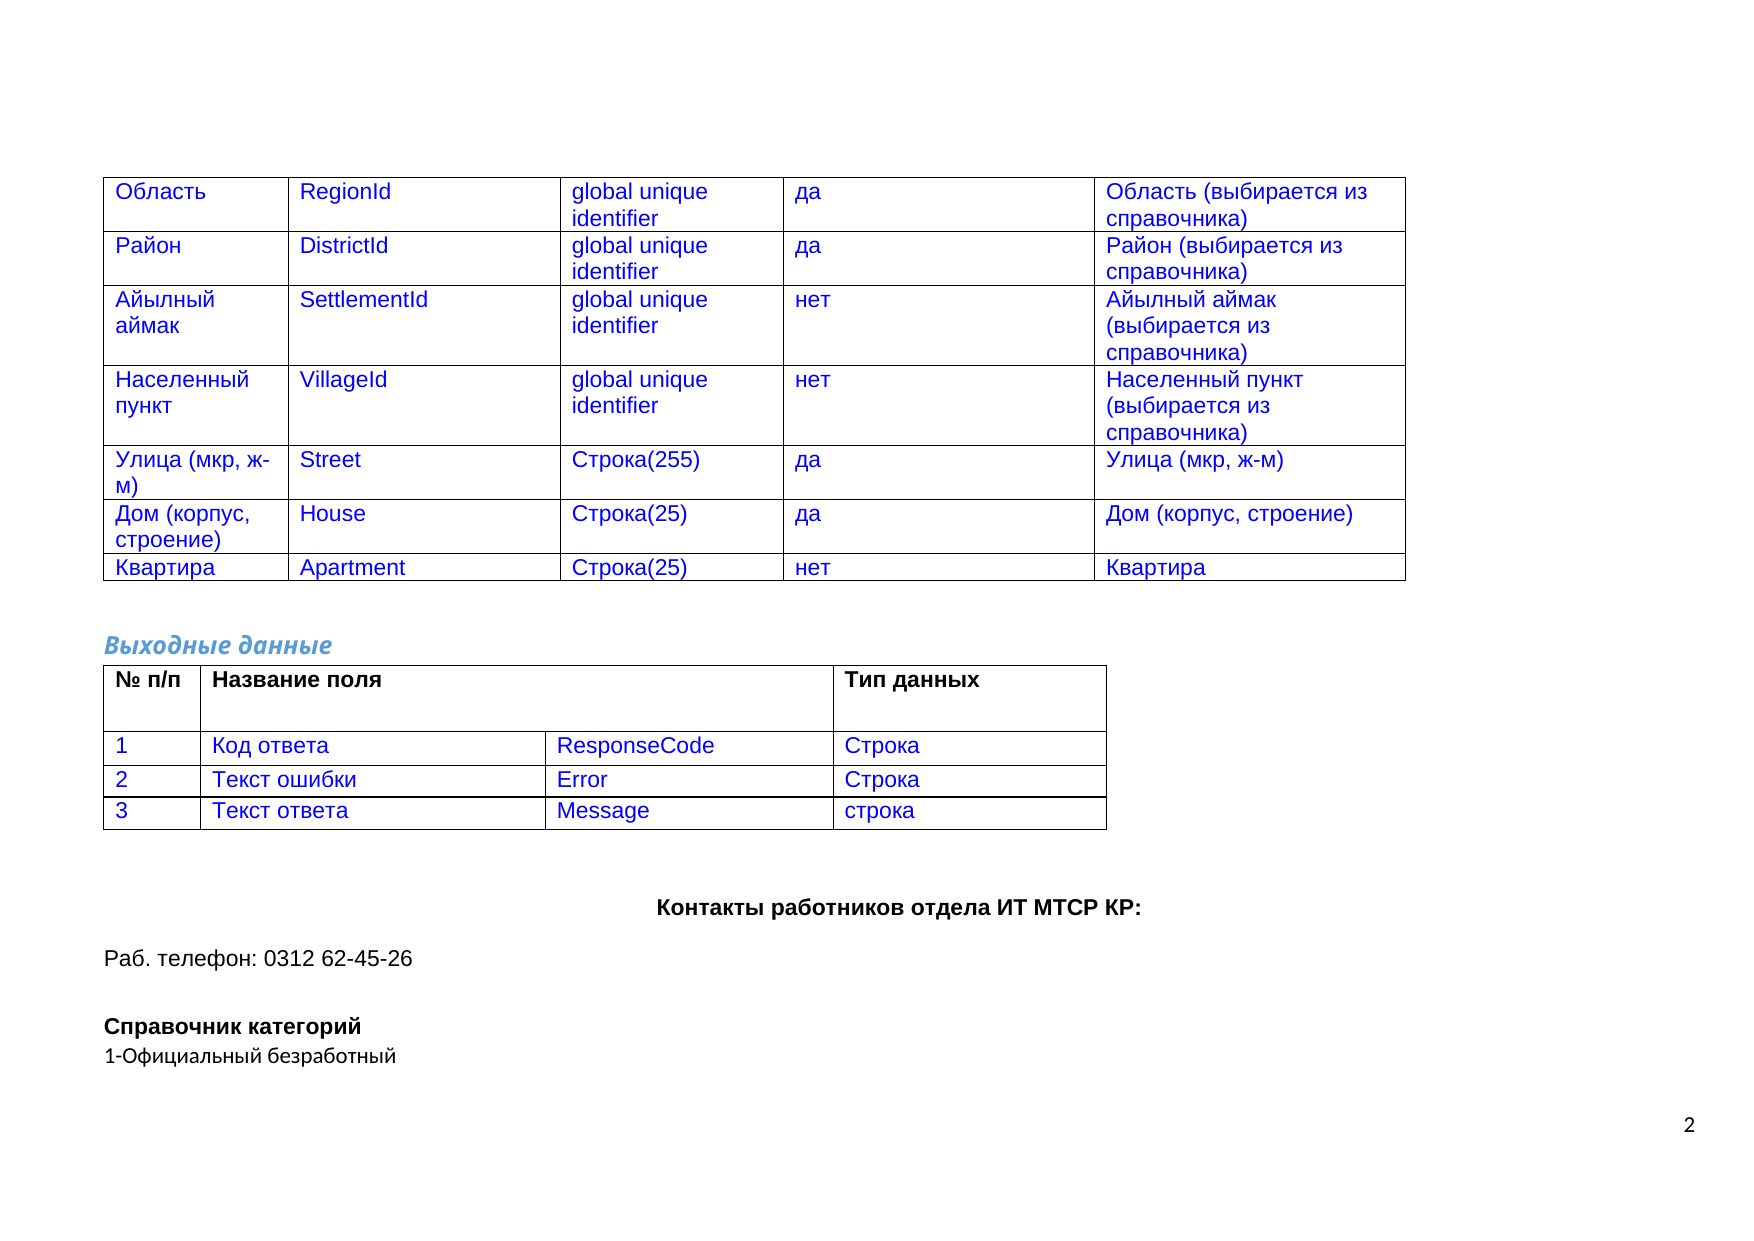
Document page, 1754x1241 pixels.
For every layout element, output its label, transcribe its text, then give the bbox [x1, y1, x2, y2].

table_cell Айылный аймак (выбирается из справочника) [1095, 286, 1405, 365]
table_cell да [784, 178, 1094, 231]
table_cell Текст ошибки [201, 766, 545, 796]
text Раб. телефон: 0312 62-45-26 [103, 939, 1695, 973]
table_cell Населенный пункт [104, 366, 288, 445]
table_cell global unique identifier [561, 232, 783, 285]
table_cell Улица (мкр, ж-м) [1095, 446, 1405, 499]
table_header Тип данных [834, 666, 1106, 731]
table_cell Apartment [289, 554, 560, 580]
table_cell Строка(255) [561, 446, 783, 499]
table_cell global unique identifier [561, 178, 783, 231]
table_cell 1 [104, 732, 200, 764]
table_cell ResponseCode [546, 732, 833, 764]
text Контакты работников отдела ИТ МТСР КР: [103, 894, 1695, 921]
text 1-Официальный безработный [103, 1041, 1695, 1069]
table_cell нет [784, 286, 1094, 365]
table_cell House [289, 500, 560, 552]
table_cell Дом (корпус, строение) [1095, 500, 1405, 552]
table_cell Код ответа [201, 732, 545, 764]
table_cell RegionId [289, 178, 560, 231]
table_cell Строка(25) [561, 500, 783, 552]
table_cell Error [546, 766, 833, 796]
table_cell DistrictId [289, 232, 560, 285]
table_cell global unique identifier [561, 286, 783, 365]
table_cell Дом (корпус, строение) [104, 500, 288, 552]
table_cell да [784, 446, 1094, 499]
table_cell Message [546, 798, 833, 828]
table_cell Квартира [1095, 554, 1405, 580]
table_header № п/п [104, 666, 200, 731]
table_cell Текст ответа [201, 798, 545, 828]
table_cell SettlementId [289, 286, 560, 365]
table_cell Район [104, 232, 288, 285]
table_cell Улица (мкр, ж-м) [104, 446, 288, 499]
table_cell global unique identifier [561, 366, 783, 445]
table_cell да [784, 232, 1094, 285]
table_cell Населенный пункт (выбирается из справочника) [1095, 366, 1405, 445]
table_cell 2 [104, 766, 200, 796]
table_cell Квартира [104, 554, 288, 580]
table_cell нет [784, 554, 1094, 580]
table_cell Район (выбирается из справочника) [1095, 232, 1405, 285]
table_cell VillageId [289, 366, 560, 445]
table_cell нет [784, 366, 1094, 445]
table_header Название поля [201, 666, 833, 731]
table_cell Область (выбирается из справочника) [1095, 178, 1405, 231]
text Справочник категорий [103, 1007, 1695, 1041]
table_cell Айылный аймак [104, 286, 288, 365]
table_cell Область [104, 178, 288, 231]
table_cell Street [289, 446, 560, 499]
table_cell да [784, 500, 1094, 552]
table_cell Строка(25) [561, 554, 783, 580]
subtitle Выходные данные [103, 628, 1695, 662]
table_cell Строка [834, 766, 1106, 796]
table_cell Строка [834, 732, 1106, 764]
table_cell строка [834, 798, 1106, 828]
table_cell 3 [104, 798, 200, 828]
